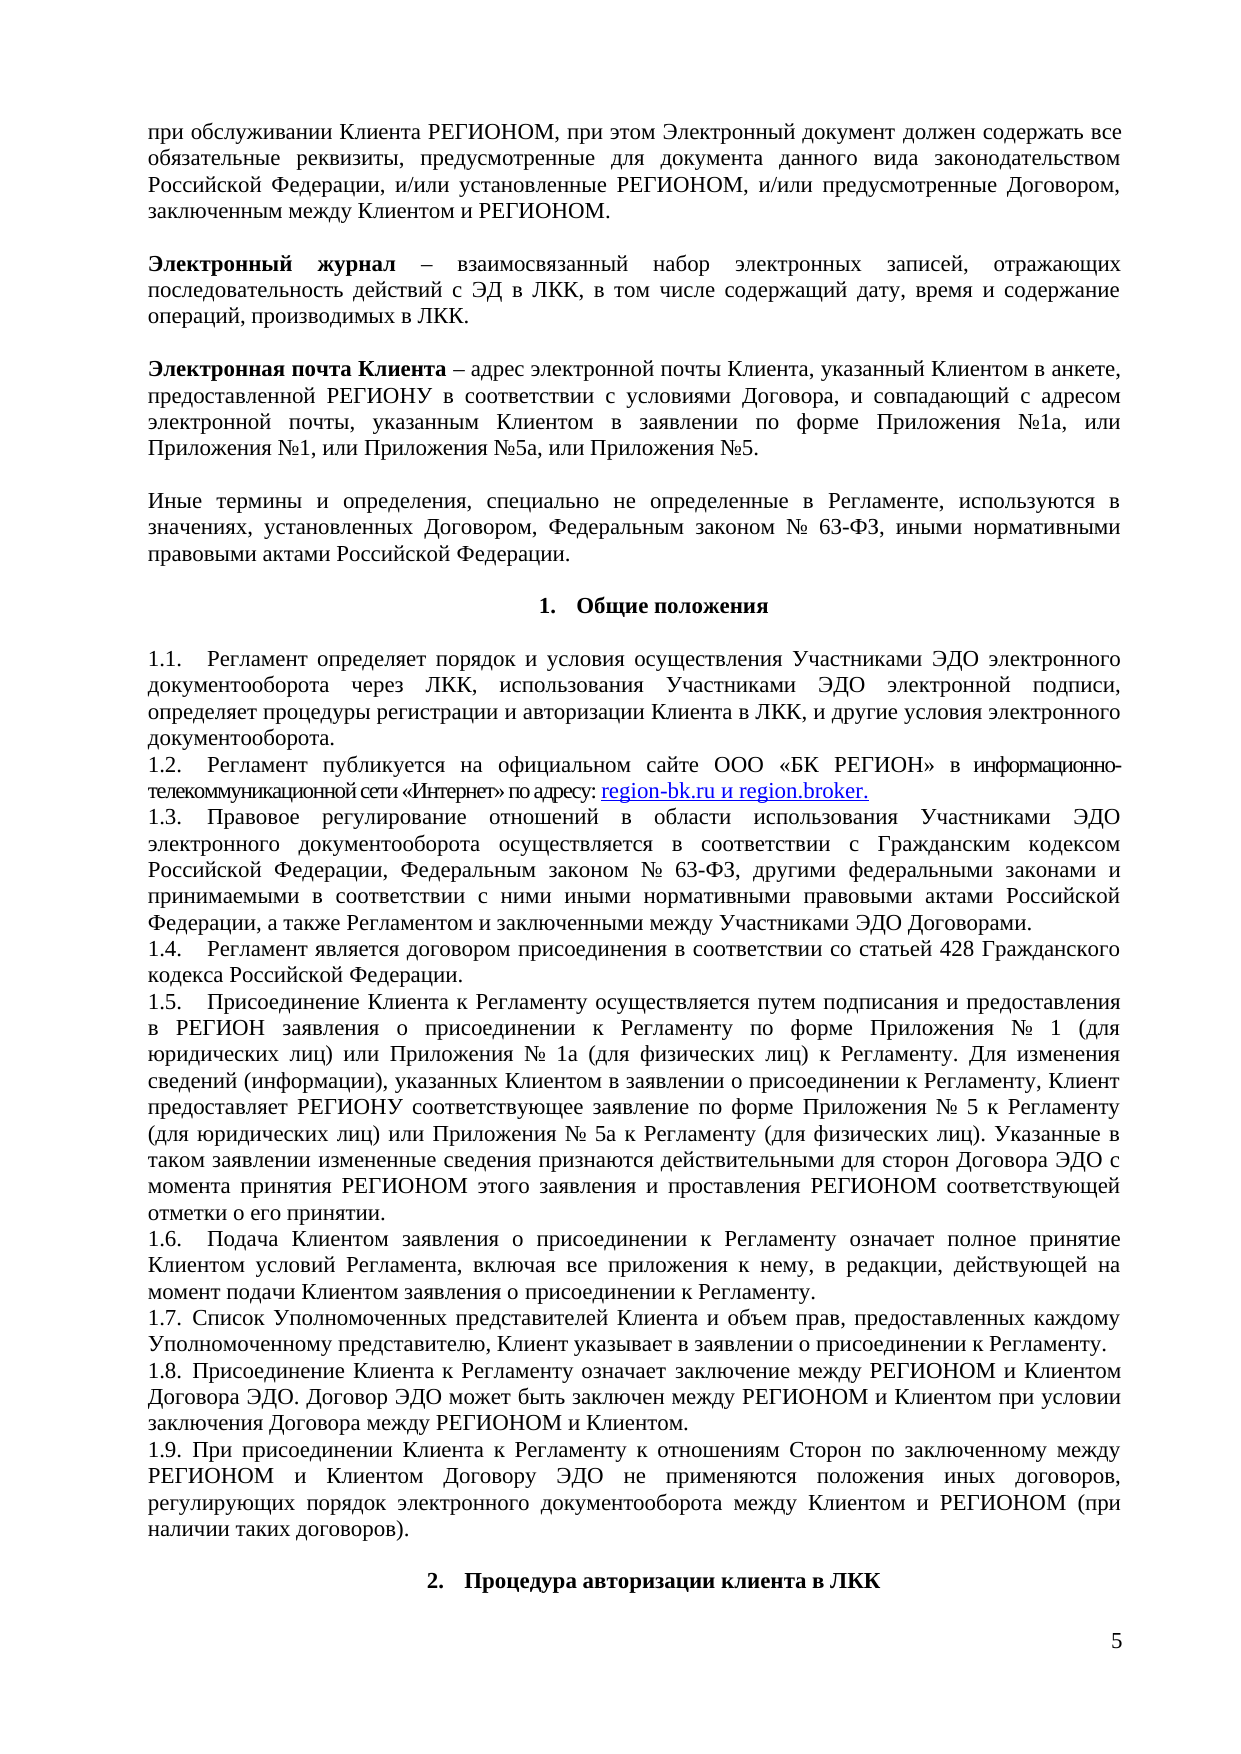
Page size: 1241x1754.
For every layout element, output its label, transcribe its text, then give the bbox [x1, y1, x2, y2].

text Электронная почта Клиента – адрес электронной почты Клиента, указанный Клиентом в анкете, предоставленной РЕГИОНУ в соответствии с условиями Договора, и совпадающий с адресом электронной почты, указанным Клиентом в заявлении по форме Приложения №1а, или Приложения №1, или Приложения №5а, или Приложения №5. [148, 355, 1122, 461]
list Регламент публикуется на официальном сайте ООО «БК РЕГИОН» в информационно-телекоммуникационной сети «Интернет» по адресу: region-bk.ru и region.broker. [148, 751, 1122, 803]
list Присоединение Клиента к Регламенту осуществляется путем подписания и предоставления в РЕГИОН заявления о присоединении к Регламенту по форме Приложения № 1 (для юридических лиц) или Приложения № 1а (для физических лиц) к Регламенту. Для изменения сведений (информации), указанных Клиентом в заявлении о присоединении к Регламенту, Клиент предоставляет РЕГИОНУ соответствующее заявление по форме Приложения № 5 к Регламенту (для юридических лиц) или Приложения № 5а к Регламенту (для физических лиц). Указанные в таком заявлении измененные сведения признаются действительными для сторон Договора ЭДО с момента принятия РЕГИОНОМ этого заявления и проставления РЕГИОНОМ соответствующей отметки о его принятии. [148, 988, 1122, 1225]
list При присоединении Клиента к Регламенту к отношениям Сторон по заключенному между РЕГИОНОМ и Клиентом Договору ЭДО не применяются положения иных договоров, регулирующих порядок электронного документооборота между Клиентом и РЕГИОНОМ (при наличии таких договоров). [148, 1436, 1122, 1541]
subtitle Общие положения [185, 592, 1122, 619]
list Присоединение Клиента к Регламенту означает заключение между РЕГИОНОМ и Клиентом Договора ЭДО. Договор ЭДО может быть заключен между РЕГИОНОМ и Клиентом при условии заключения Договора между РЕГИОНОМ и Клиентом. [148, 1357, 1122, 1436]
list Регламент определяет порядок и условия осуществления Участниками ЭДО электронного документооборота через ЛКК, использования Участниками ЭДО электронной подписи, определяет процедуры регистрации и авторизации Клиента в ЛКК, и другие условия электронного документооборота. [148, 645, 1122, 751]
list Правовое регулирование отношений в области использования Участниками ЭДО электронного документооборота осуществляется в соответствии с Гражданским кодексом Российской Федерации, Федеральным законом № 63-ФЗ, другими федеральными законами и принимаемыми в соответствии с ними иными нормативными правовыми актами Российской Федерации, а также Регламентом и заключенными между Участниками ЭДО Договорами. [148, 803, 1122, 935]
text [148, 118, 1122, 223]
text Иные термины и определения, специально не определенные в Регламенте, используются в значениях, установленных Договором, Федеральным законом № 63-ФЗ, иными нормативными правовыми актами Российской Федерации. [148, 487, 1122, 566]
list Процедура авторизации клиента в ЛКК [185, 1568, 1122, 1594]
text Электронный журнал – взаимосвязанный набор электронных записей, отражающих последовательность действий с ЭД в ЛКК, в том числе содержащий дату, время и содержание операций, производимых в ЛКК. [148, 250, 1122, 329]
list Список Уполномоченных представителей Клиента и объем прав, предоставленных каждому Уполномоченному представителю, Клиент указывает в заявлении о присоединении к Регламенту. [148, 1304, 1122, 1357]
list Регламент является договором присоединения в соответствии со статьей 428 Гражданского кодекса Российской Федерации. [148, 935, 1122, 988]
list Подача Клиентом заявления о присоединении к Регламенту означает полное принятие Клиентом условий Регламента, включая все приложения к нему, в редакции, действующей на момент подачи Клиентом заявления о присоединении к Регламенту. [148, 1225, 1122, 1304]
